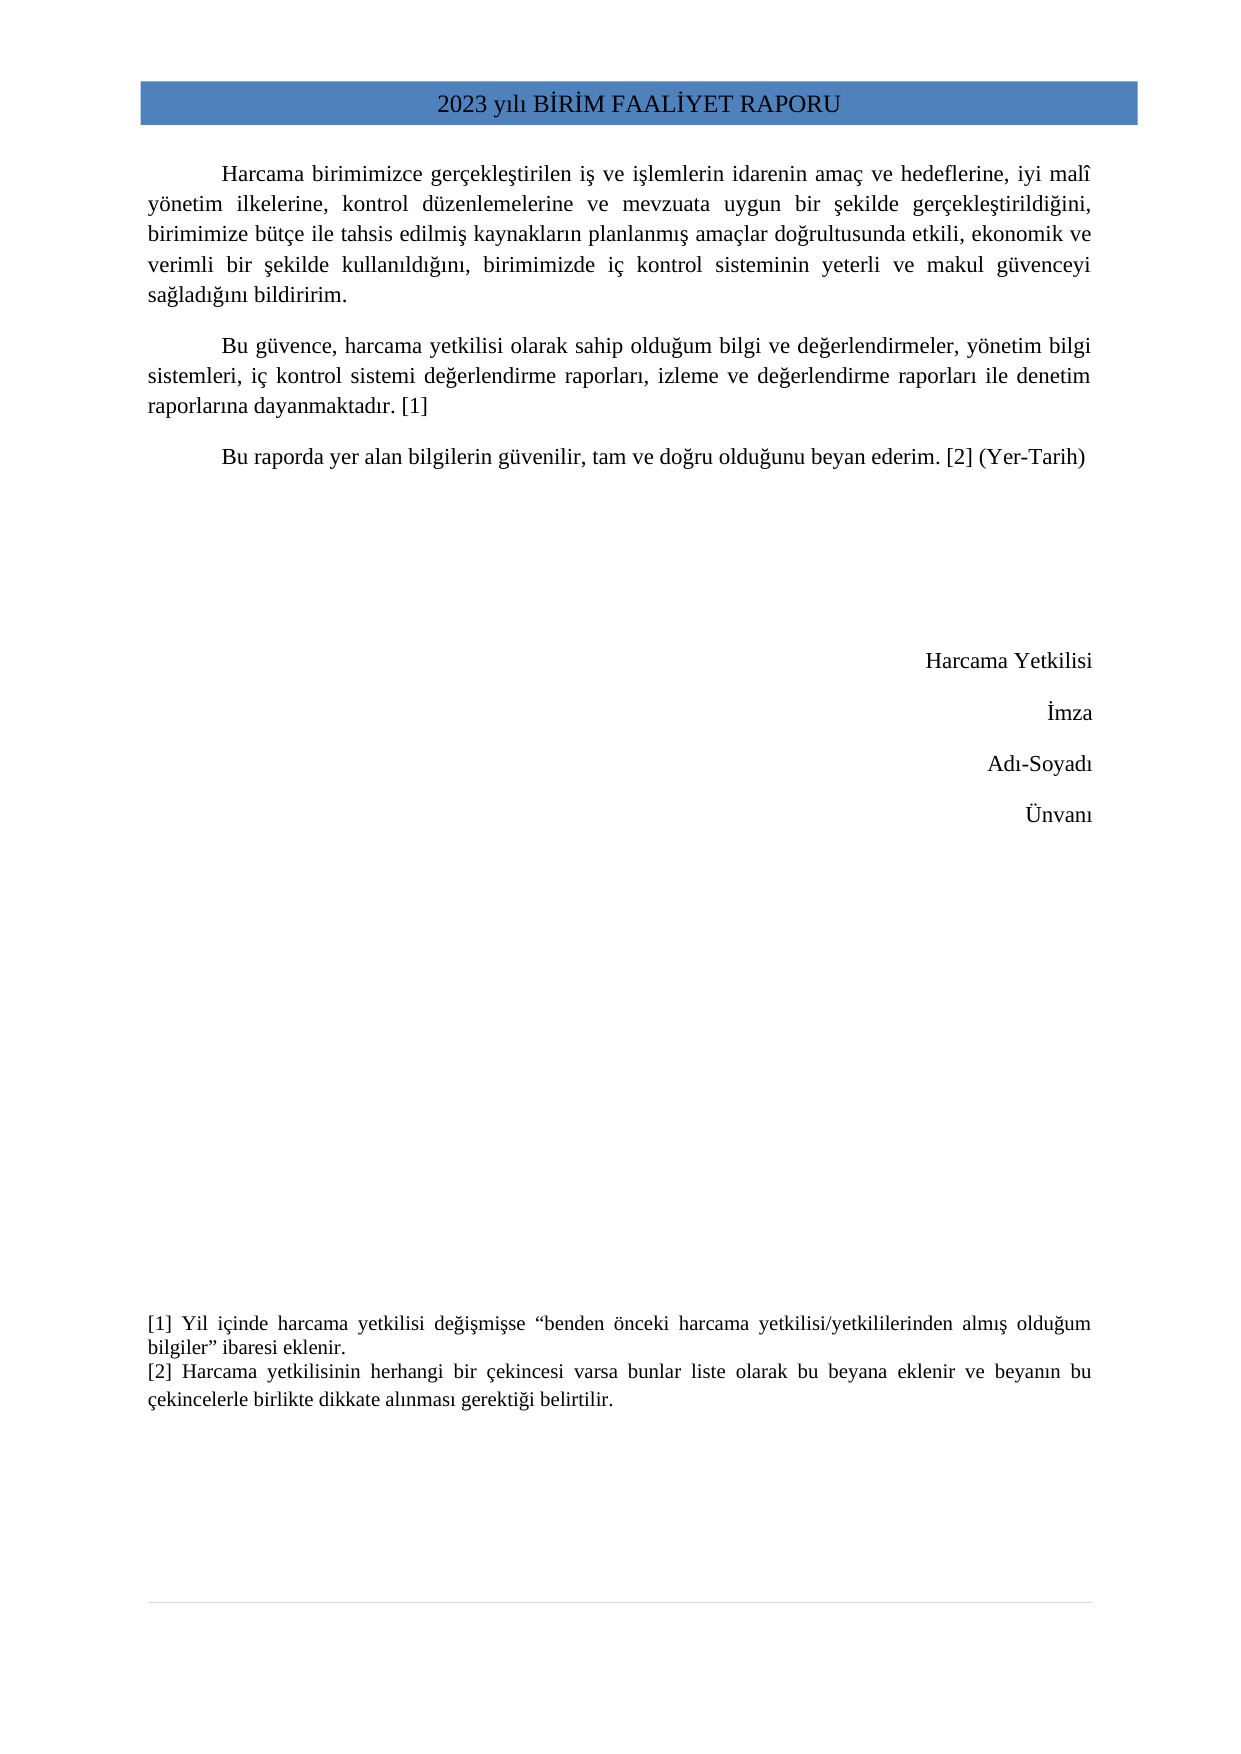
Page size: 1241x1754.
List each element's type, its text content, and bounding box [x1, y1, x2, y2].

text İmza [148, 698, 1093, 725]
text Bu güvence, harcama yetkilisi olarak sahip olduğum bilgi ve değerlendirmeler, yönetim bilgi sistemleri, iç kontrol sistemi değerlendirme raporları, izleme ve değerlendirme raporları ile denetim raporlarına dayanmaktadır. [1] [148, 332, 1093, 419]
text Bu raporda yer alan bilgilerin güvenilir, tam ve doğru olduğunu beyan ederim. [2] (Yer-Tarih) [148, 443, 1093, 470]
text [2] Harcama yetkilisinin herhangi bir çekincesi varsa bunlar liste olarak bu beyana eklenir ve beyanın bu çekincelerle birlikte dikkate alınması gerektiği belirtilir. [148, 1359, 1093, 1411]
text Ünvanı [148, 801, 1093, 827]
text Harcama Yetkilisi [148, 647, 1093, 674]
text Adı-Soyadı [148, 749, 1093, 776]
text Harcama birimimizce gerçekleştirilen iş ve işlemlerin idarenin amaç ve hedeflerine, iyi malî yönetim ilkelerine, kontrol düzenlemelerine ve mevzuata uygun bir şekilde gerçekleştirildiğini, birimimize bütçe ile tahsis edilmiş kaynakların planlanmış amaçlar doğrultusunda etkili, ekonomik ve verimli bir şekilde kullanıldığını, birimimizde iç kontrol sisteminin yeterli ve makul güvenceyi sağladığını bildiririm. [148, 160, 1093, 307]
text [1] Yil içinde harcama yetkilisi değişmişse “benden önceki harcama yetkilisi/yetkililerinden almış olduğum bilgiler” ibaresi eklenir. [148, 1311, 1093, 1359]
